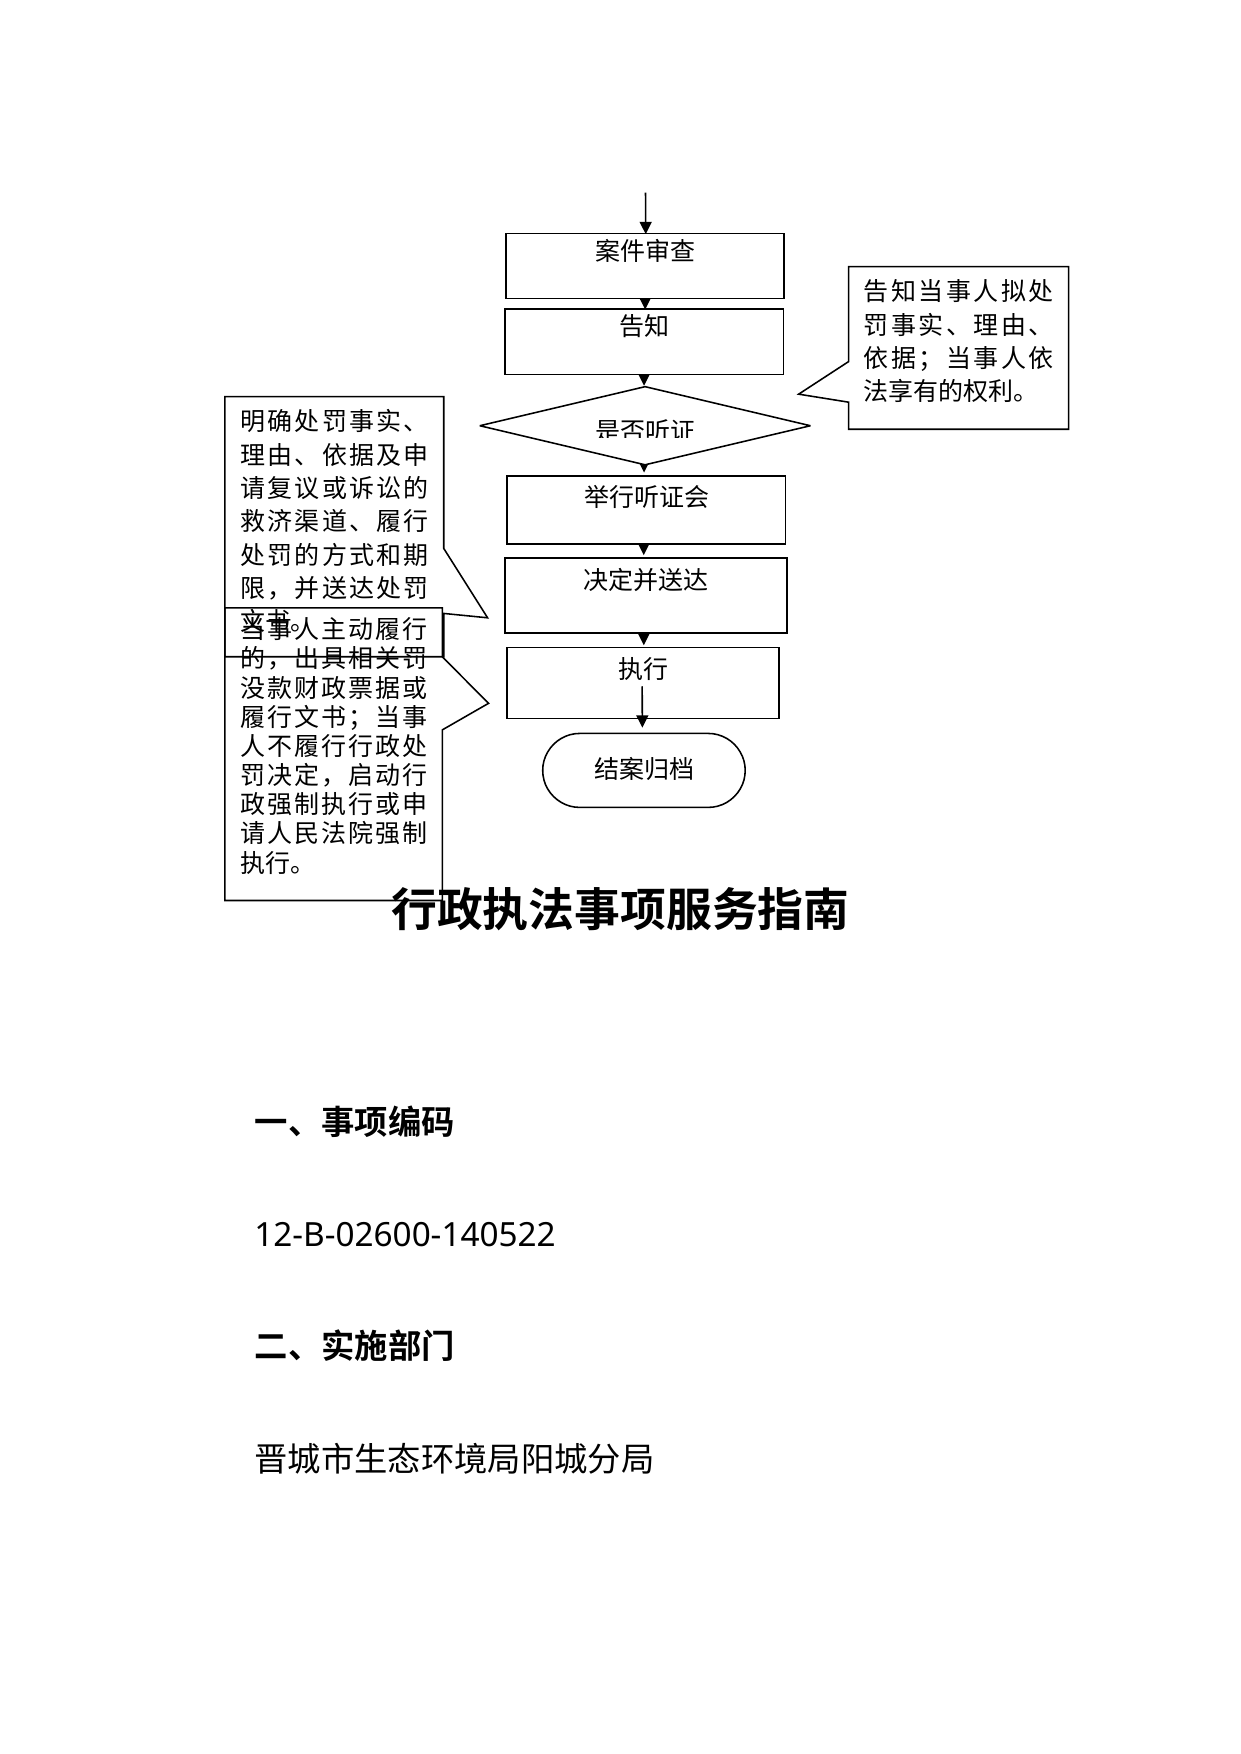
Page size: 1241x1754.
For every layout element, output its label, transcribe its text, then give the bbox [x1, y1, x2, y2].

list 二、实施部门 [187, 1311, 1053, 1376]
list 一、事项编码 [187, 1088, 1053, 1153]
list 晋城市生态环境局阳城分局 [187, 1425, 1053, 1490]
text 行政执法事项服务指南 [187, 857, 1053, 955]
list 12-B-02600-140522 [187, 1201, 1053, 1266]
